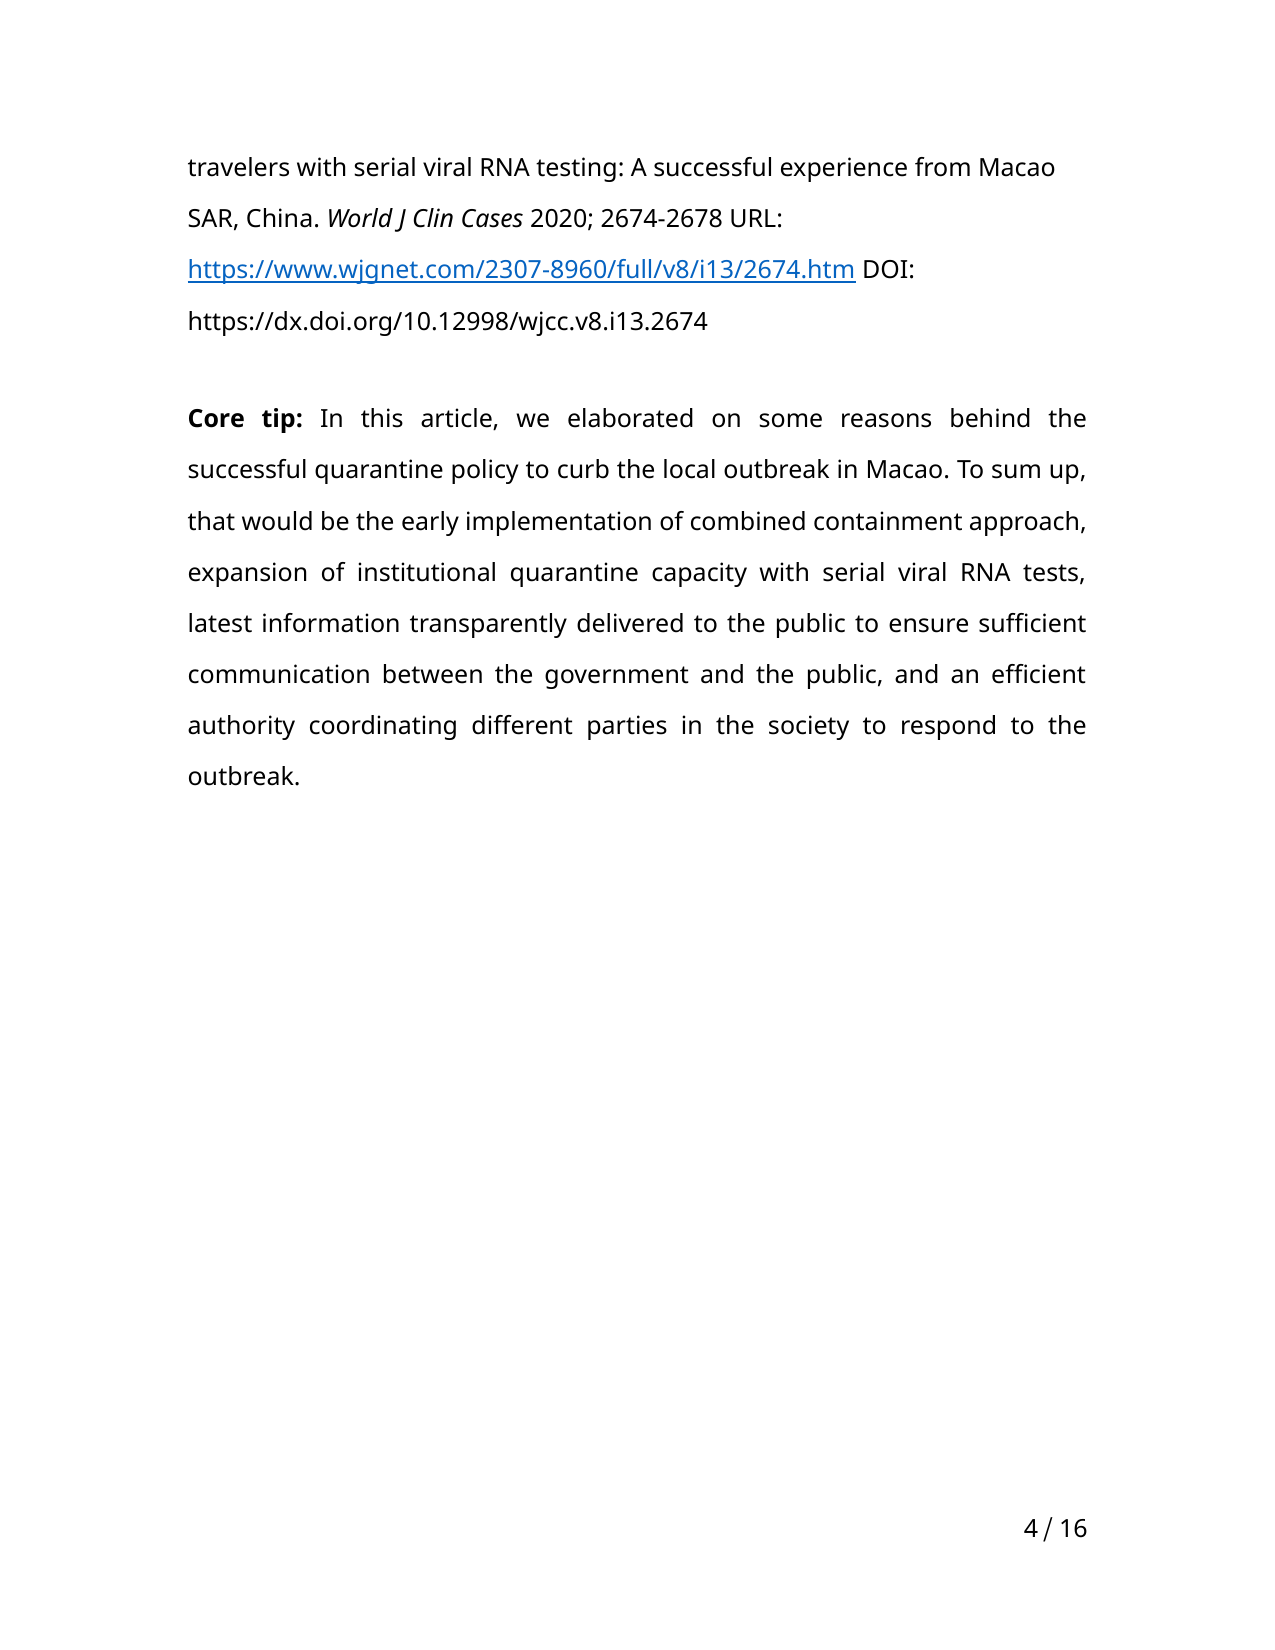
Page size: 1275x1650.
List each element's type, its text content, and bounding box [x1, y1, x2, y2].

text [187, 150, 1087, 337]
text Core tip: In this article, we elaborated on some reasons behind the successful quarantine policy to curb the local outbreak in Macao. To sum up, that would be the early implementation of combined containment approach, expansion of institutional quarantine capacity with serial viral RNA tests, latest information transparently delivered to the public to ensure sufficient communication between the government and the public, and an efficient authority coordinating different parties in the society to respond to the outbreak. [187, 401, 1087, 792]
